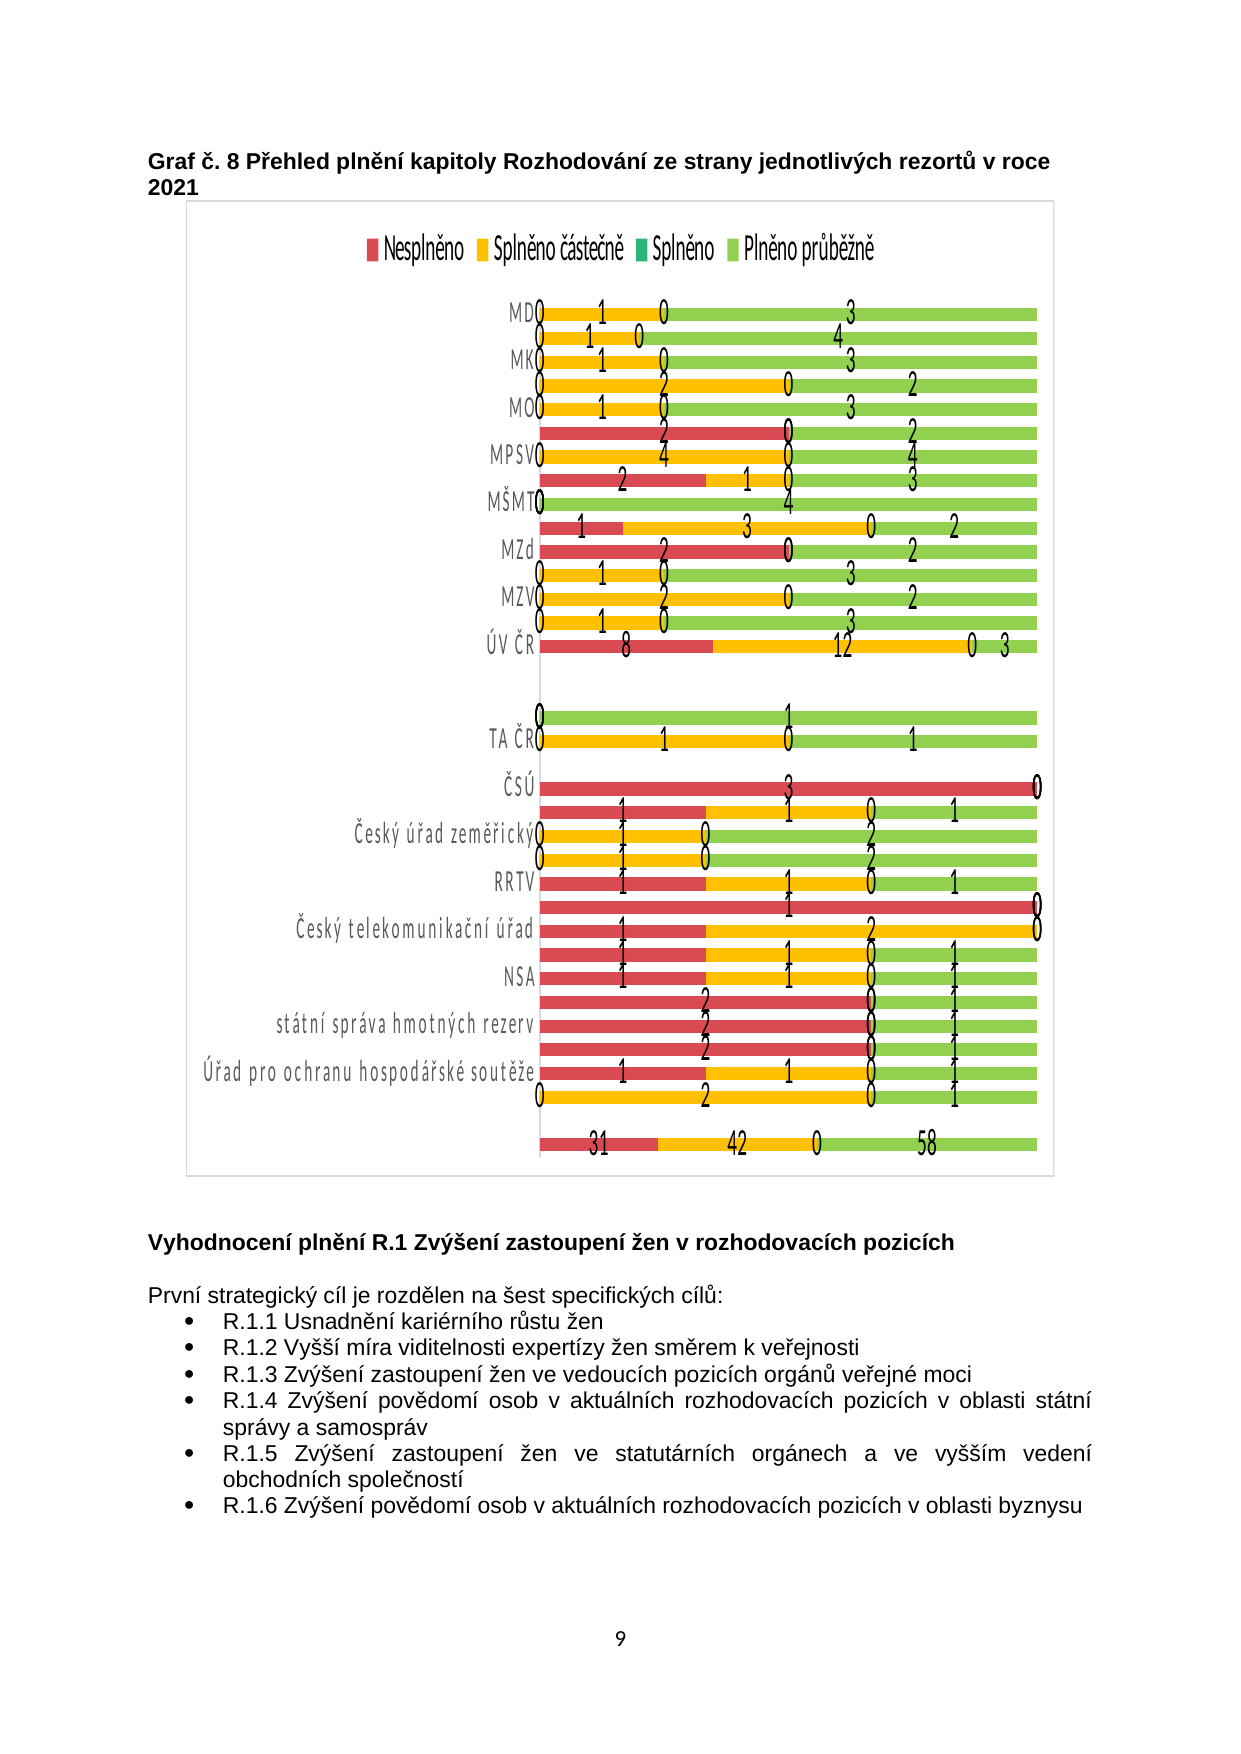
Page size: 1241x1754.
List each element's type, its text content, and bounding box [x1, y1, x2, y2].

list R.1.5 Zvýšení zastoupení žen ve statutárních orgánech a ve vyšším vedení obchodních společností [185, 1440, 1093, 1492]
text První strategický cíl je rozdělen na šest specifických cílů: [148, 1282, 1093, 1308]
list R.1.4 Zvýšení povědomí osob v aktuálních rozhodovacích pozicích v oblasti státní správy a samospráv [185, 1387, 1093, 1440]
list R.1.3 Zvýšení zastoupení žen ve vedoucích pozicích orgánů veřejné moci [185, 1361, 1093, 1387]
text Vyhodnocení plnění R.1 Zvýšení zastoupení žen v rozhodovacích pozicích [148, 1229, 1093, 1255]
text Graf č. 8 Přehled plnění kapitoly Rozhodování ze strany jednotlivých rezortů v roce 2021 [148, 148, 1093, 200]
list R.1.6 Zvýšení povědomí osob v aktuálních rozhodovacích pozicích v oblasti byznysu [185, 1492, 1093, 1519]
list R.1.1 Usnadnění kariérního růstu žen [185, 1308, 1093, 1334]
list R.1.2 Vyšší míra viditelnosti expertízy žen směrem k veřejnosti [185, 1334, 1093, 1361]
